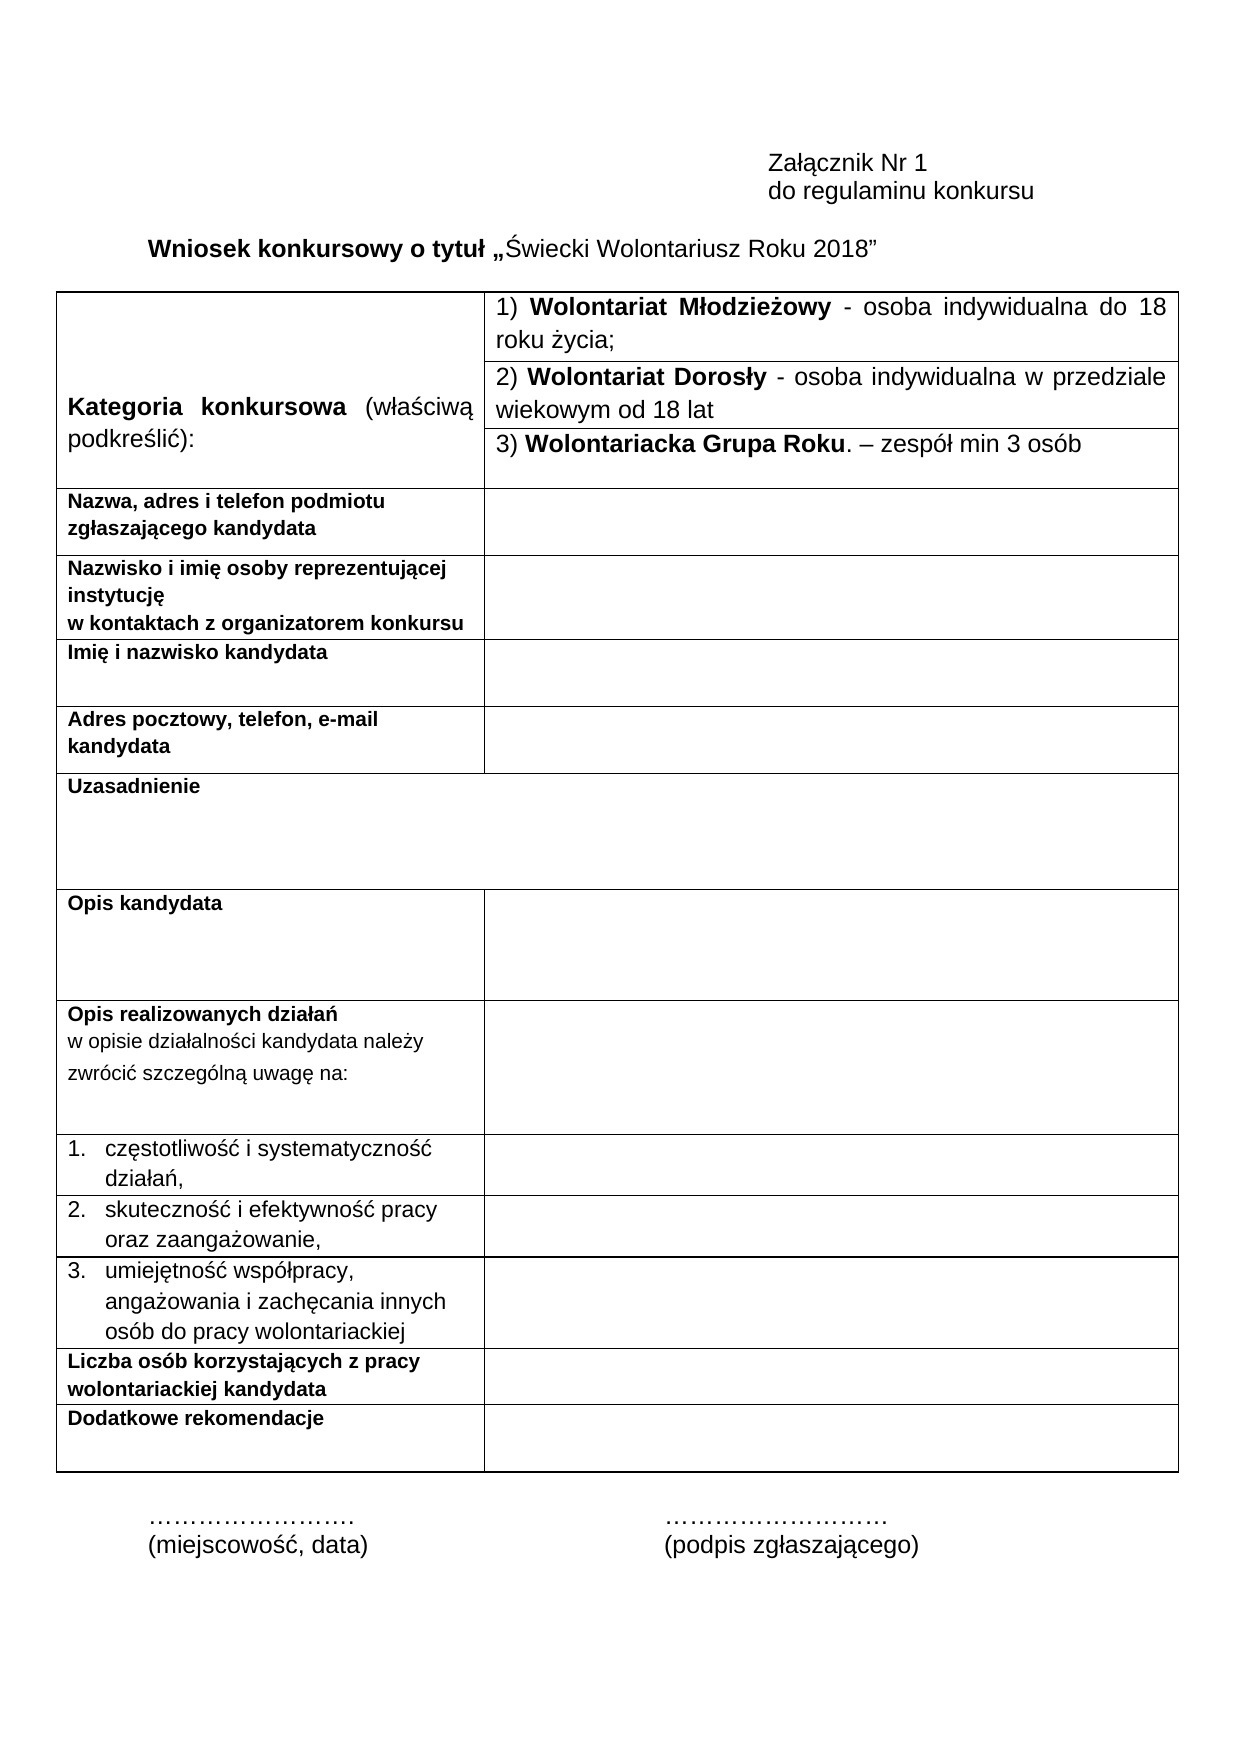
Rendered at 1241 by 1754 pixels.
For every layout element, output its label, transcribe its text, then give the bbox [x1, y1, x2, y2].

table_cell [485, 556, 1178, 638]
table_cell 2) Wolontariat Dorosły - osoba indywidualna w przedziale wiekowym od 18 lat [485, 362, 1178, 428]
table_cell [485, 1196, 1178, 1256]
table_cell [485, 707, 1178, 773]
text Załącznik Nr 1 [694, 148, 1093, 176]
table_cell [485, 489, 1178, 555]
table_cell Opis realizowanych działań w opisie działalności kandydata należy zwrócić szczególną uwagę na: [57, 1001, 484, 1133]
table_cell [485, 1001, 1178, 1133]
table_cell [485, 890, 1178, 1000]
table_cell [485, 1349, 1178, 1404]
table_cell [485, 1405, 1178, 1471]
table_header 1) Wolontariat Młodzieżowy - osoba indywidualna do 18 roku życia; [485, 293, 1178, 361]
text do regulaminu konkursu [148, 176, 1093, 205]
table_cell Uzasadnienie [57, 774, 1178, 889]
text ……………………. ……………………… [148, 1501, 1093, 1530]
table_cell [485, 640, 1178, 706]
table_cell skuteczność i efektywność pracy oraz zaangażowanie, [57, 1196, 484, 1256]
text Wniosek konkursowy o tytuł „Świecki Wolontariusz Roku 2018” [148, 234, 1093, 263]
text (miejscowość, data) (podpis zgłaszającego) [148, 1530, 1093, 1559]
table_cell Dodatkowe rekomendacje [57, 1405, 484, 1471]
table_cell Imię i nazwisko kandydata [57, 640, 484, 706]
table_cell umiejętność współpracy, angażowania i zachęcania innych osób do pracy wolontariackiej [57, 1258, 484, 1348]
table_cell częstotliwość i systematyczność działań, [57, 1135, 484, 1195]
table_cell Nazwa, adres i telefon podmiotu zgłaszającego kandydata [57, 489, 484, 555]
table_cell 3) Wolontariacka Grupa Roku. – zespół min 3 osób [485, 429, 1178, 488]
table_cell Opis kandydata [57, 890, 484, 1000]
table_cell Adres pocztowy, telefon, e-mail kandydata [57, 707, 484, 773]
table_cell Nazwisko i imię osoby reprezentującej instytucję w kontaktach z organizatorem konkursu [57, 556, 484, 638]
table_cell [485, 1135, 1178, 1195]
table_header Kategoria konkursowa (właściwą podkreślić): [57, 293, 484, 488]
table_cell [485, 1258, 1178, 1348]
table_cell Liczba osób korzystających z pracy wolontariackiej kandydata [57, 1349, 484, 1404]
